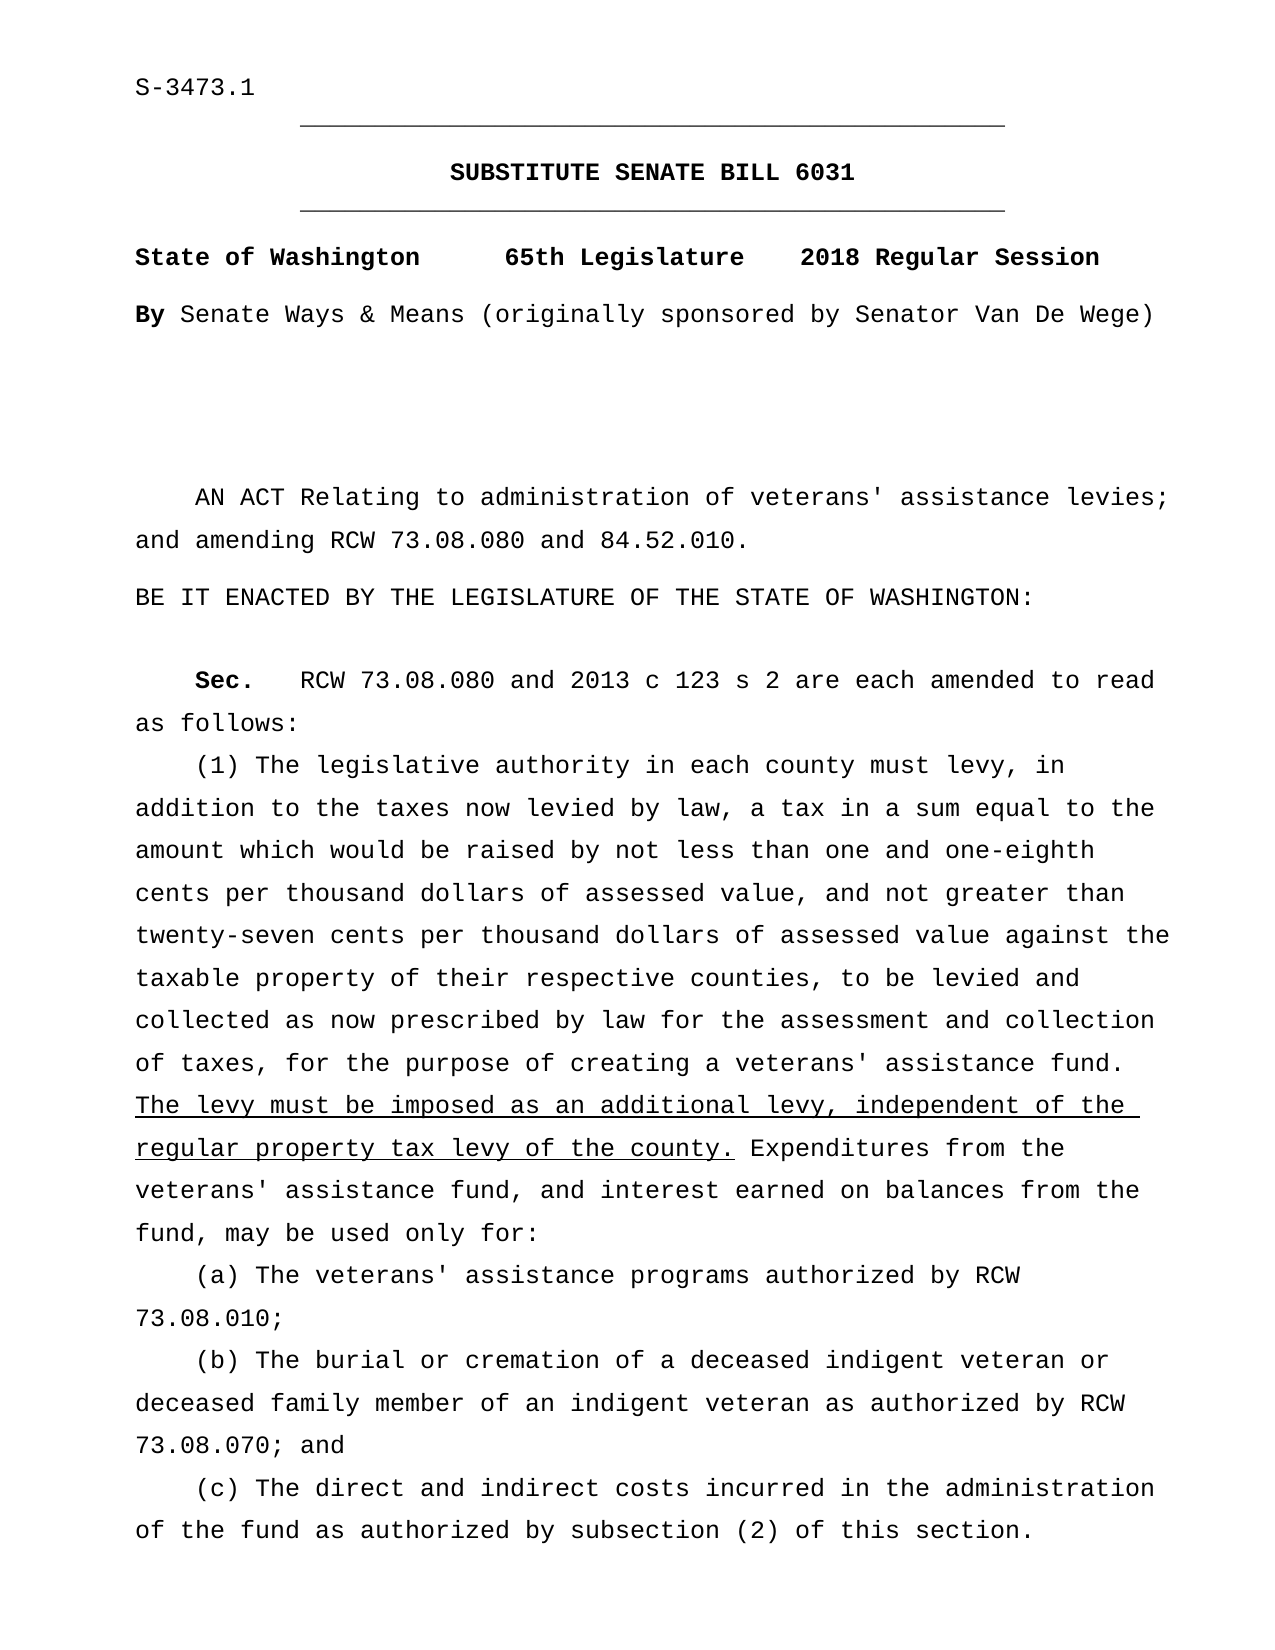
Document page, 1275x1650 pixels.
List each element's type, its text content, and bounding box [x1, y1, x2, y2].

text Sec. RCW 73.08.080 and 2013 c 123 s 2 are each amended to read as follows: [135, 655, 1170, 740]
text (b) The burial or cremation of a deceased indigent veteran or deceased family member of an indigent veteran as authorized by RCW 73.08.070; and [135, 1335, 1170, 1462]
text AN ACT Relating to administration of veterans' assistance levies; and amending RCW 73.08.080 and 84.52.010. [135, 472, 1170, 557]
text By Senate Ways & Means (originally sponsored by Senator Van De Wege) [135, 302, 1170, 330]
text SUBSTITUTE SENATE BILL 6031 [135, 160, 1170, 188]
text _______________________________________________ [135, 103, 1170, 132]
text (c) The direct and indirect costs incurred in the administration of the fund as authorized by subsection (2) of this section. [135, 1462, 1170, 1547]
text (1) The legislative authority in each county must levy, in addition to the taxes now levied by law, a tax in a sum equal to the amount which would be raised by not less than one and one-eighth cents per thousand dollars of assessed value, and not greater than twenty-seven cents per thousand dollars of assessed value against the taxable property of their respective counties, to be levied and collected as now prescribed by law for the assessment and collection of taxes, for the purpose of creating a veterans' assistance fund. The levy must be imposed as an additional levy, independent of the regular property tax levy of the county. Expenditures from the veterans' assistance fund, and interest earned on balances from the fund, may be used only for: [135, 740, 1170, 1250]
text State of Washington 65th Legislature 2018 Regular Session [135, 245, 1170, 273]
text S-3473.1 [135, 75, 1170, 103]
text _______________________________________________ [135, 188, 1170, 217]
text (a) The veterans' assistance programs authorized by RCW 73.08.010; [135, 1250, 1170, 1335]
text BE IT ENACTED BY THE LEGISLATURE OF THE STATE OF WASHINGTON: [135, 585, 1170, 613]
